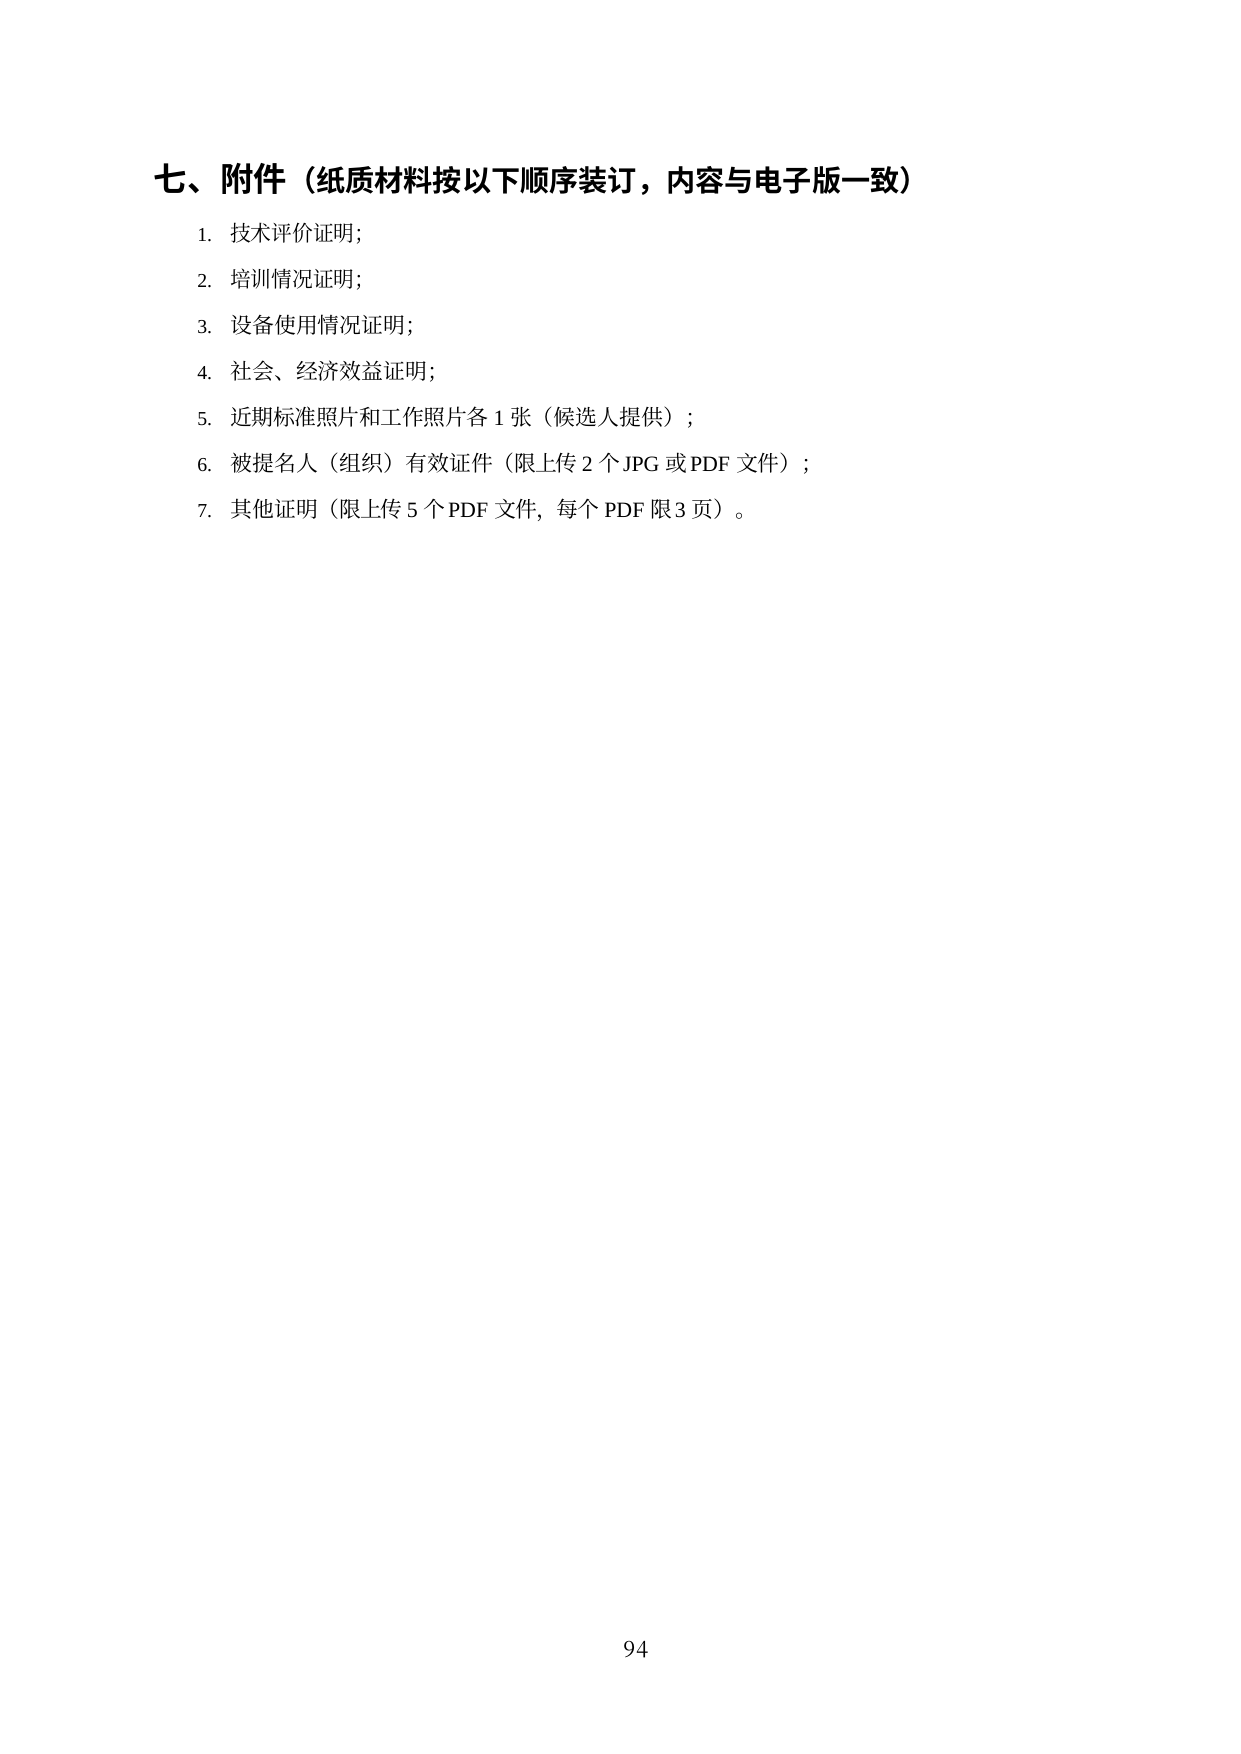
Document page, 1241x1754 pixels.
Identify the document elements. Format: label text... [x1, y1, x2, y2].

list 培训情况证明； [197, 262, 1146, 294]
subtitle 七、附件（纸质材料按以下顺序装订，内容与电子版一致） [153, 148, 1146, 202]
list 被提名人（组织）有效证件（限上传 2 个 JPG 或 PDF 文件）； [197, 446, 1146, 478]
list 近期标准照片和工作照片各 1 张（候选人提供）； [197, 401, 1146, 432]
list 技术评价证明； [197, 217, 1146, 248]
list 设备使用情况证明； [197, 308, 1146, 340]
list 其他证明（限上传 5 个 PDF 文件，每个 PDF 限 3 页）。 [197, 492, 1146, 524]
list 社会、经济效益证明； [197, 354, 1146, 386]
